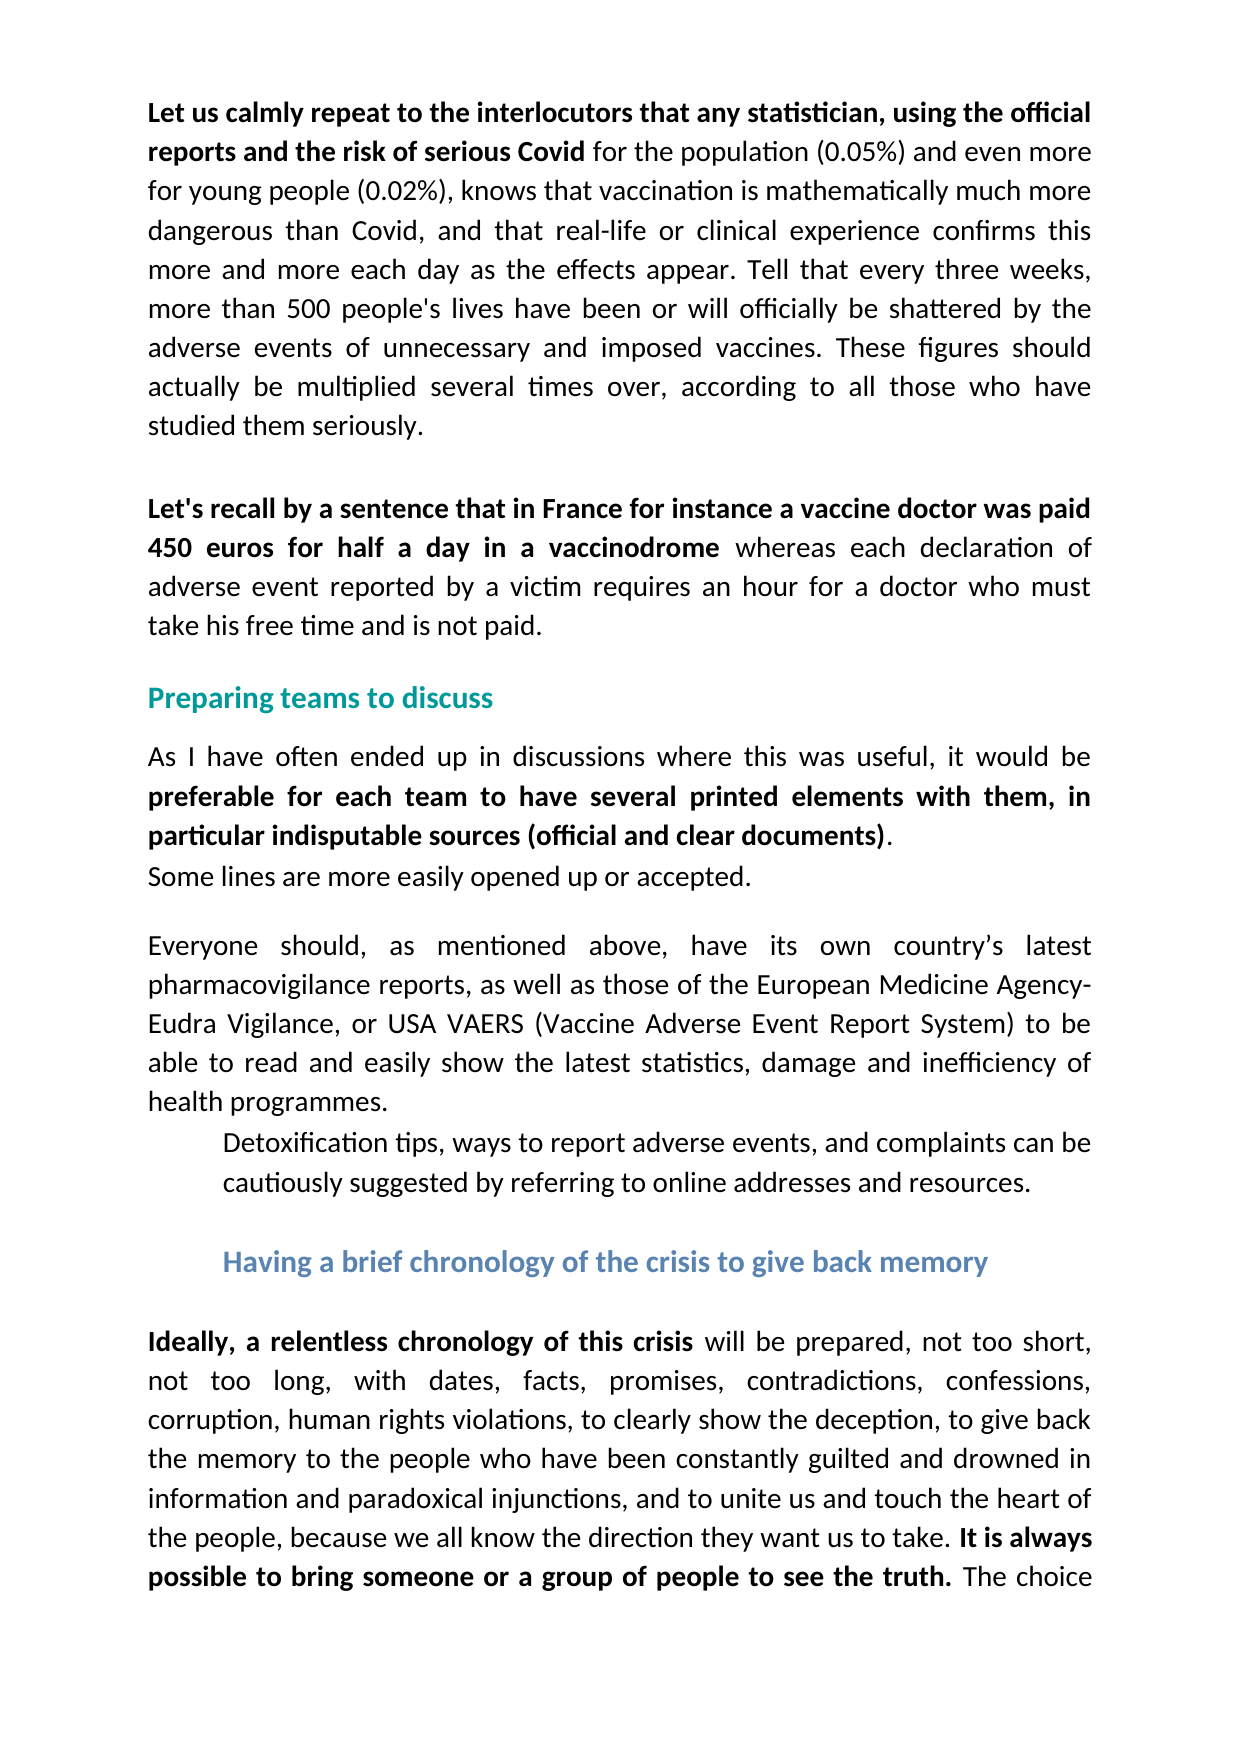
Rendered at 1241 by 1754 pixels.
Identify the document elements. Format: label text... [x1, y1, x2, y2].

list Having a brief chronology of the crisis to give back memory [223, 1242, 1093, 1280]
text Some lines are more easily opened up or accepted. [148, 858, 1093, 894]
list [148, 1323, 1093, 1594]
subtitle Preparing teams to discuss [148, 678, 1093, 716]
text As I have often ended up in discussions where this was useful, it would be preferable for each team to have several printed elements with them, in particular indisputable sources (official and clear documents). [148, 738, 1093, 852]
text Let us calmly repeat to the interlocutors that any statistician, using the official reports and the risk of serious Covid for the population (0.05%) and even more for young people (0.02%), knows that vaccination is mathematically much more dangerous than Covid, and that real-life or clinical experience confirms this more and more each day as the effects appear. Tell that every three weeks, more than 500 people's lives have been or will officially be shattered by the adverse events of unnecessary and imposed vaccines. These figures should actually be multiplied several times over, according to all those who have studied them seriously. [148, 94, 1093, 443]
list Detoxification tips, ways to report adverse events, and complaints can be cautiously suggested by referring to online addresses and resources. [223, 1124, 1093, 1199]
text Let's recall by a sentence that in France for instance a vaccine doctor was paid 450 euros for half a day in a vaccinodrome whereas each declaration of adverse event reported by a victim requires an hour for a doctor who must take his free time and is not paid. [148, 490, 1093, 643]
text Everyone should, as mentioned above, have its own country’s latest pharmacovigilance reports, as well as those of the European Medicine Agency-Eudra Vigilance, or USA VAERS (Vaccine Adverse Event Report System) to be able to read and easily show the latest statistics, damage and inefficiency of health programmes. [148, 927, 1093, 1119]
